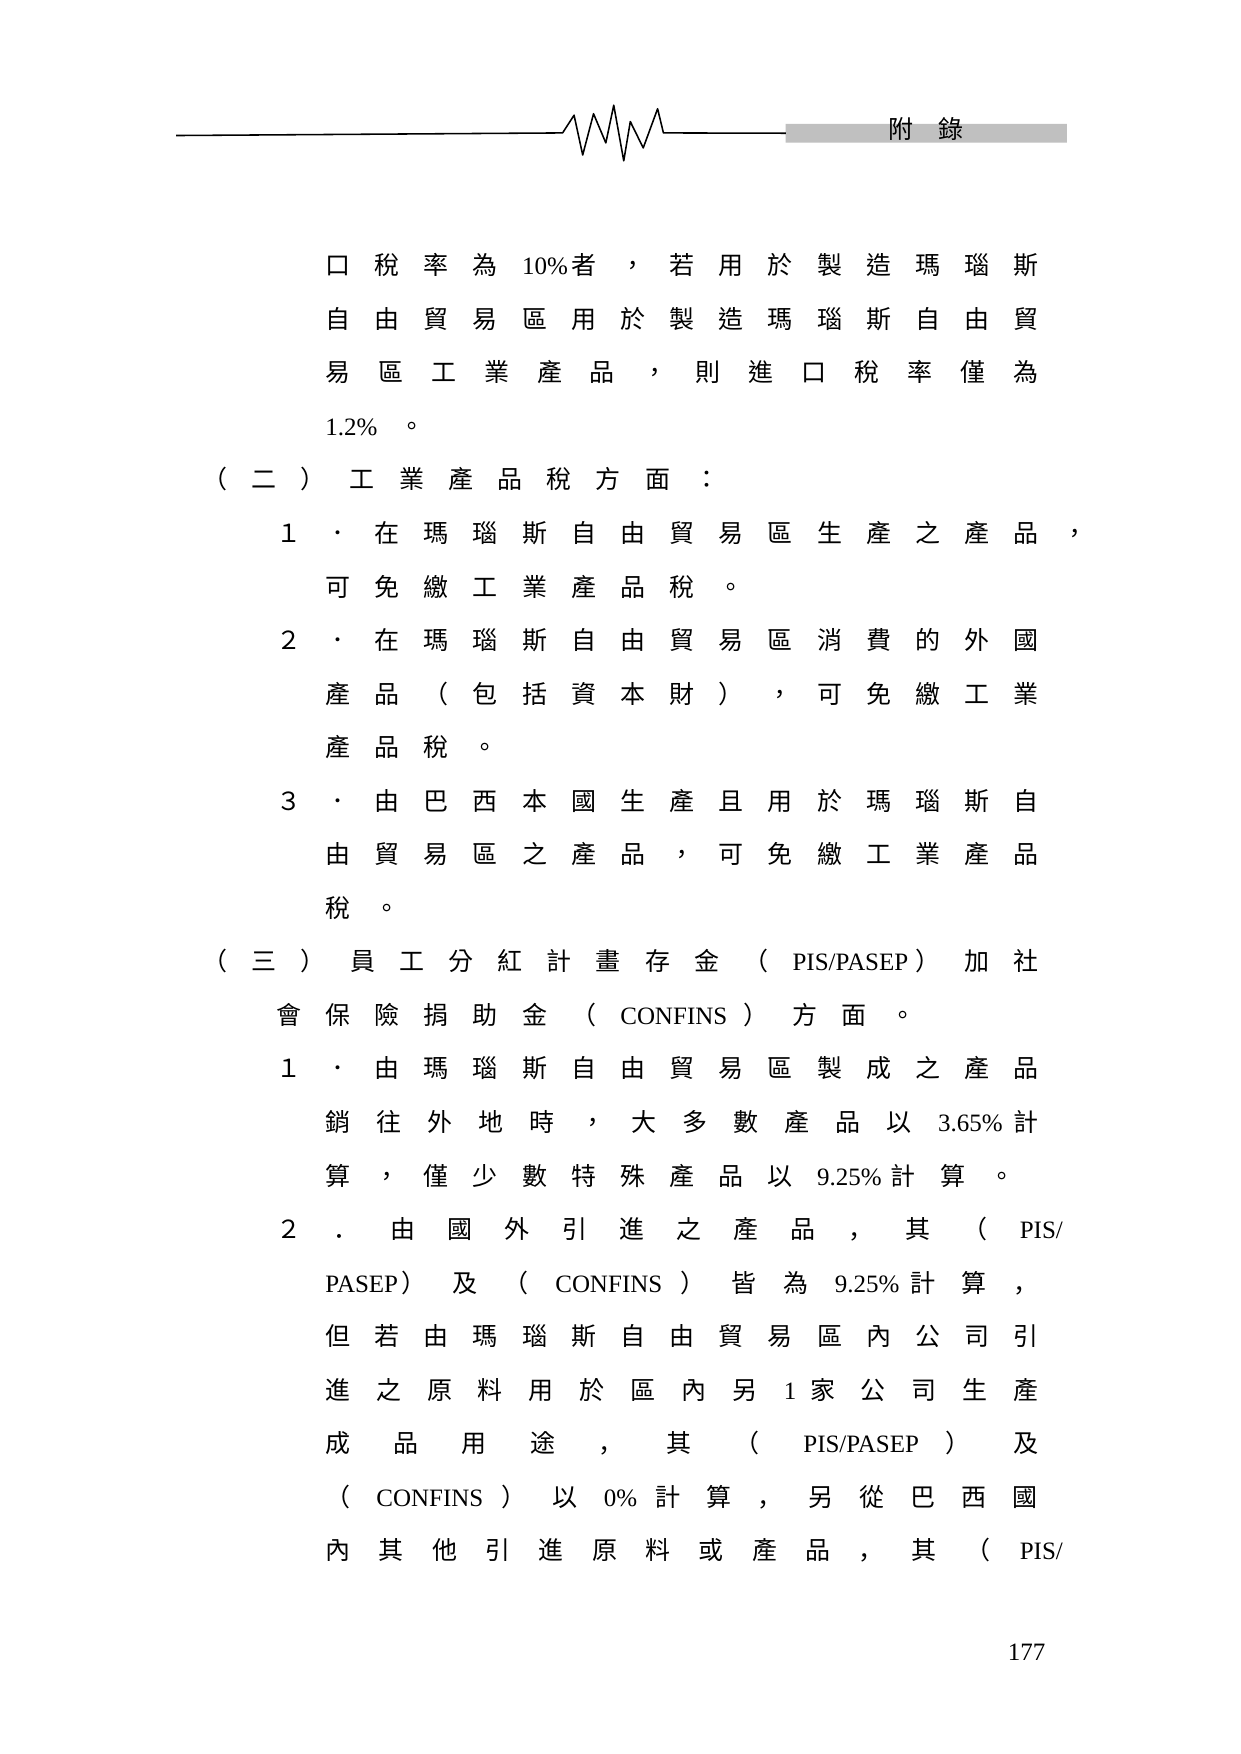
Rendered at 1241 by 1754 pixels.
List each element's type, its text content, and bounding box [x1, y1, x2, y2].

text １．由瑪瑙斯自由貿易區製成之產品銷往外地時，大多數產品以3.65%計算，僅少數特殊產品以9.25%計算。 [276, 1040, 1063, 1201]
text （三）員工分紅計畫存金（PIS/PASEP）加社會保險捐助金（CONFINS）方面。 [202, 933, 1063, 1040]
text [276, 237, 1063, 451]
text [276, 1201, 1063, 1576]
text ２．在瑪瑙斯自由貿易區消費的外國產品（包括資本財），可免繳工業產品稅。 [276, 612, 1063, 773]
text １．在瑪瑙斯自由貿易區生產之產品，可免繳工業產品稅。 [276, 505, 1063, 612]
text （二）工業產品稅方面： [202, 451, 1063, 505]
text ３．由巴西本國生產且用於瑪瑙斯自由貿易區之產品，可免繳工業產品稅。 [276, 773, 1063, 933]
